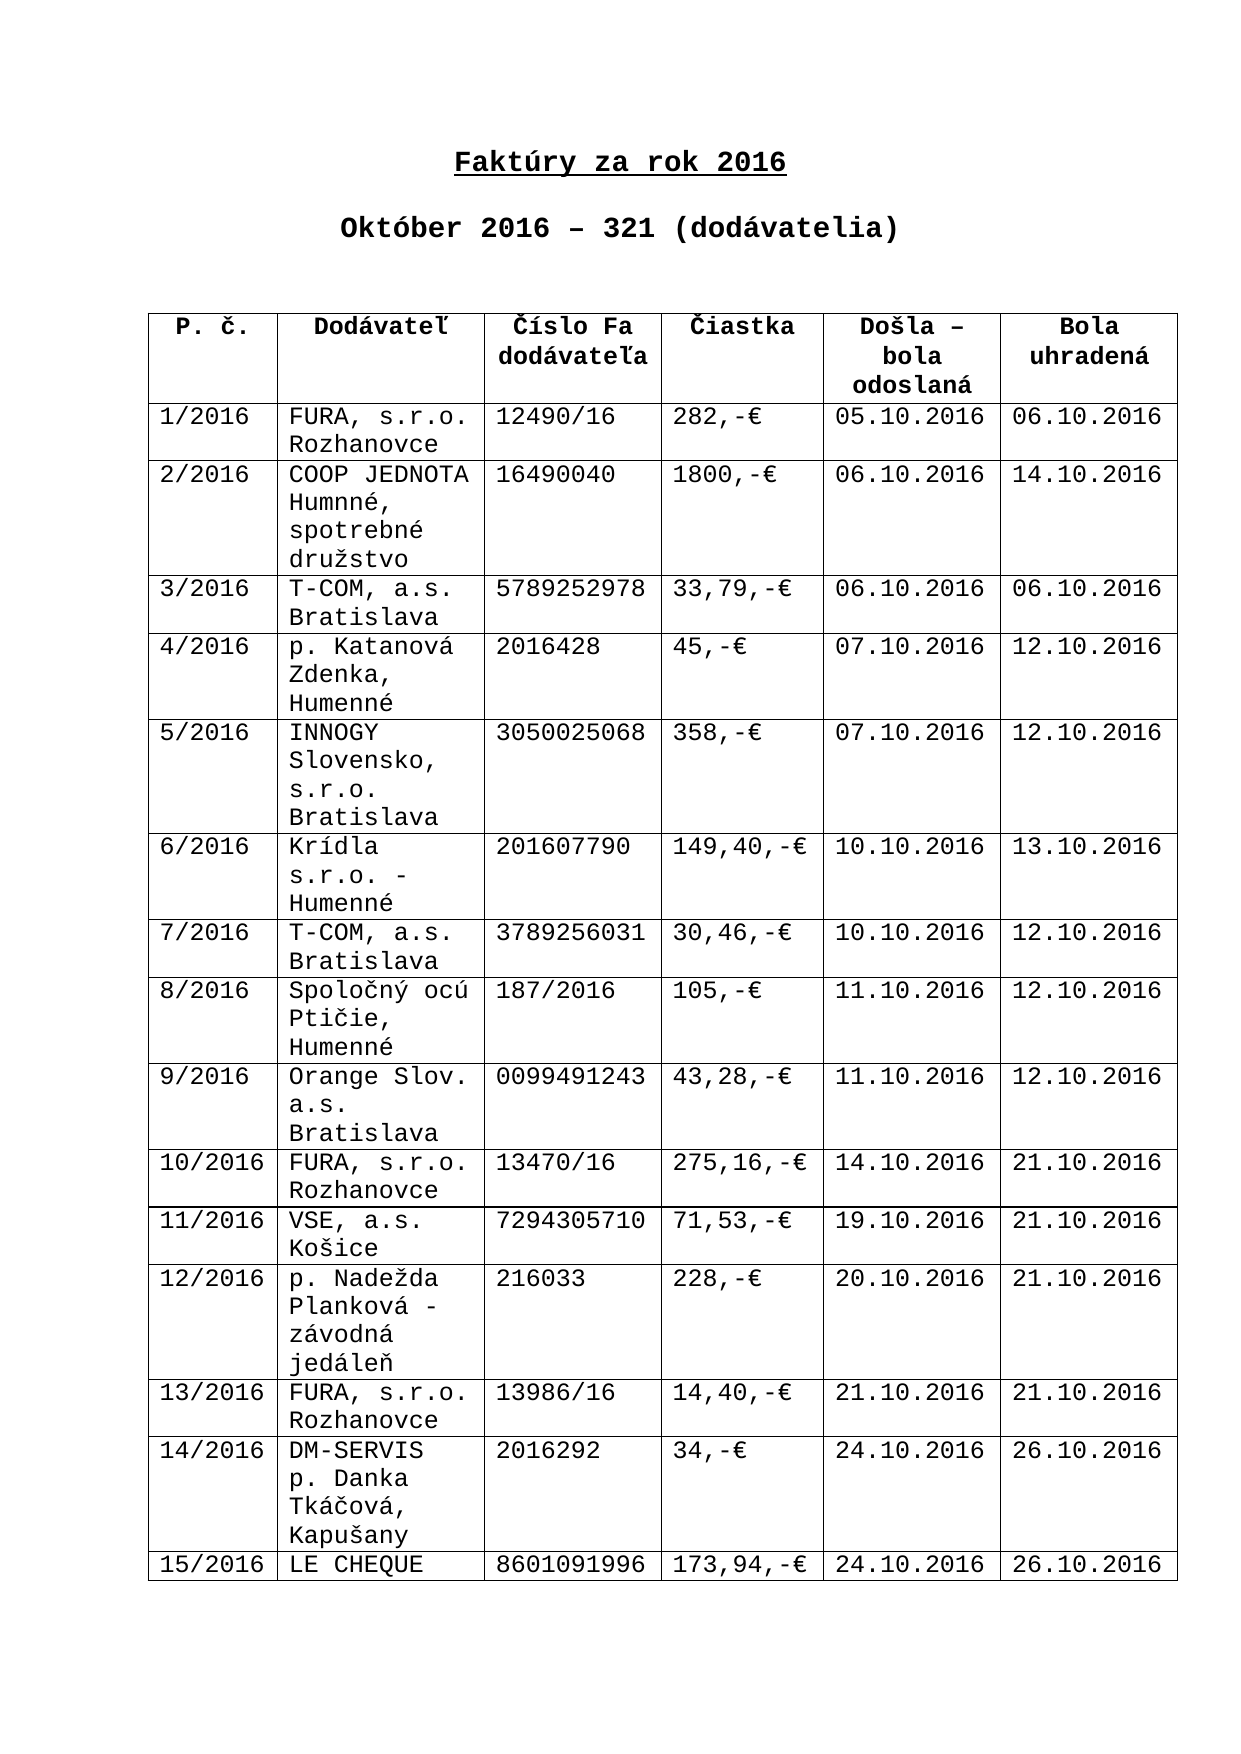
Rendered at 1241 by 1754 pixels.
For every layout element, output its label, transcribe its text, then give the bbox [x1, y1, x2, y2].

table_cell 3050025068 [485, 720, 661, 833]
table_cell 06.10.2016 [1001, 404, 1177, 460]
table_cell 12.10.2016 [1001, 978, 1177, 1063]
table_header Bola uhradená [1001, 314, 1177, 403]
table_cell 12.10.2016 [1001, 920, 1177, 977]
table_cell 7/2016 [149, 920, 277, 977]
table_cell VSE, a.s. Košice [278, 1208, 484, 1264]
table_cell 06.10.2016 [1001, 576, 1177, 632]
table_cell 26.10.2016 [1001, 1552, 1177, 1580]
table_cell T-COM, a.s. Bratislava [278, 576, 484, 632]
table_cell p. Katanová Zdenka, Humenné [278, 634, 484, 718]
table_cell 9/2016 [149, 1064, 277, 1149]
table_cell Krídla s.r.o. -Humenné [278, 834, 484, 919]
table_cell 21.10.2016 [824, 1380, 1000, 1436]
table_cell 3/2016 [149, 576, 277, 632]
table_cell 12490/16 [485, 404, 661, 460]
table_cell 13/2016 [149, 1380, 277, 1436]
table_cell 21.10.2016 [1001, 1150, 1177, 1206]
table_cell 1/2016 [149, 404, 277, 460]
table_cell 105,-€ [662, 978, 823, 1063]
table_cell 216033 [485, 1265, 661, 1378]
table_cell INNOGY Slovensko, s.r.o. Bratislava [278, 720, 484, 833]
table_cell 5789252978 [485, 576, 661, 632]
table_cell 10/2016 [149, 1150, 277, 1206]
table_cell 16490040 [485, 461, 661, 575]
table_cell 12.10.2016 [1001, 720, 1177, 833]
table_cell 14/2016 [149, 1437, 277, 1551]
table_cell 24.10.2016 [824, 1437, 1000, 1551]
table_header Číslo Fa dodávateľa [485, 314, 661, 403]
table_cell 1800,-€ [662, 461, 823, 575]
table_cell 07.10.2016 [824, 720, 1000, 833]
table_cell 10.10.2016 [824, 834, 1000, 919]
table_cell T-COM, a.s. Bratislava [278, 920, 484, 977]
table_cell 12/2016 [149, 1265, 277, 1378]
table_header Čiastka [662, 314, 823, 403]
table_cell 21.10.2016 [1001, 1265, 1177, 1378]
table_cell 282,-€ [662, 404, 823, 460]
table_cell 15/2016 [149, 1552, 277, 1580]
table_cell 07.10.2016 [824, 634, 1000, 718]
table_cell 13986/16 [485, 1380, 661, 1436]
table_cell 4/2016 [149, 634, 277, 718]
table_cell DM-SERVIS p. Danka Tkáčová, Kapušany [278, 1437, 484, 1551]
table_cell 2016292 [485, 1437, 661, 1551]
table_cell 8601091996 [485, 1552, 661, 1580]
table_cell 0099491243 [485, 1064, 661, 1149]
table_cell 14.10.2016 [824, 1150, 1000, 1206]
table_cell COOP JEDNOTA Humnné, spotrebné družstvo [278, 461, 484, 575]
table_cell 34,-€ [662, 1437, 823, 1551]
text Faktúry za rok 2016 [148, 148, 1093, 181]
table_cell 3789256031 [485, 920, 661, 977]
table_cell 24.10.2016 [824, 1552, 1000, 1580]
table_cell Spoločný ocú Ptičie, Humenné [278, 978, 484, 1063]
table_cell 30,46,-€ [662, 920, 823, 977]
table_cell 12.10.2016 [1001, 634, 1177, 718]
table_cell 10.10.2016 [824, 920, 1000, 977]
table_cell FURA, s.r.o. Rozhanovce [278, 1150, 484, 1206]
table_cell 228,-€ [662, 1265, 823, 1378]
table_cell 5/2016 [149, 720, 277, 833]
table_cell 12.10.2016 [1001, 1064, 1177, 1149]
table_cell 2/2016 [149, 461, 277, 575]
table_cell FURA, s.r.o. Rozhanovce [278, 404, 484, 460]
table_cell Orange Slov. a.s. Bratislava [278, 1064, 484, 1149]
table_cell 43,28,-€ [662, 1064, 823, 1149]
table_cell 275,16,-€ [662, 1150, 823, 1206]
table_cell 19.10.2016 [824, 1208, 1000, 1264]
table_cell 11.10.2016 [824, 1064, 1000, 1149]
table_cell 45,-€ [662, 634, 823, 718]
table_cell FURA, s.r.o. Rozhanovce [278, 1380, 484, 1436]
table_cell 21.10.2016 [1001, 1380, 1177, 1436]
table_header P. č. [149, 314, 277, 403]
table_cell 06.10.2016 [824, 461, 1000, 575]
table_cell 149,40,-€ [662, 834, 823, 919]
table_cell 33,79,-€ [662, 576, 823, 632]
table_cell 21.10.2016 [1001, 1208, 1177, 1264]
table_cell 05.10.2016 [824, 404, 1000, 460]
table_cell 13.10.2016 [1001, 834, 1177, 919]
table_cell 14.10.2016 [1001, 461, 1177, 575]
table_cell 11/2016 [149, 1208, 277, 1264]
table_cell 187/2016 [485, 978, 661, 1063]
table_cell 71,53,-€ [662, 1208, 823, 1264]
table_header Došla – bola odoslaná [824, 314, 1000, 403]
table_cell 13470/16 [485, 1150, 661, 1206]
table_cell 26.10.2016 [1001, 1437, 1177, 1551]
table_cell 2016428 [485, 634, 661, 718]
table_cell 14,40,-€ [662, 1380, 823, 1436]
table_cell 7294305710 [485, 1208, 661, 1264]
table_cell 11.10.2016 [824, 978, 1000, 1063]
table_header Dodávateľ [278, 314, 484, 403]
table_cell 06.10.2016 [824, 576, 1000, 632]
table_cell 358,-€ [662, 720, 823, 833]
text Október 2016 – 321 (dodávatelia) [148, 214, 1093, 247]
table_cell 8/2016 [149, 978, 277, 1063]
table_cell 20.10.2016 [824, 1265, 1000, 1378]
table_cell 6/2016 [149, 834, 277, 919]
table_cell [278, 1552, 484, 1580]
table_cell 173,94,-€ [662, 1552, 823, 1580]
table_cell 201607790 [485, 834, 661, 919]
table_cell p. Nadežda Planková -závodná jedáleň [278, 1265, 484, 1378]
